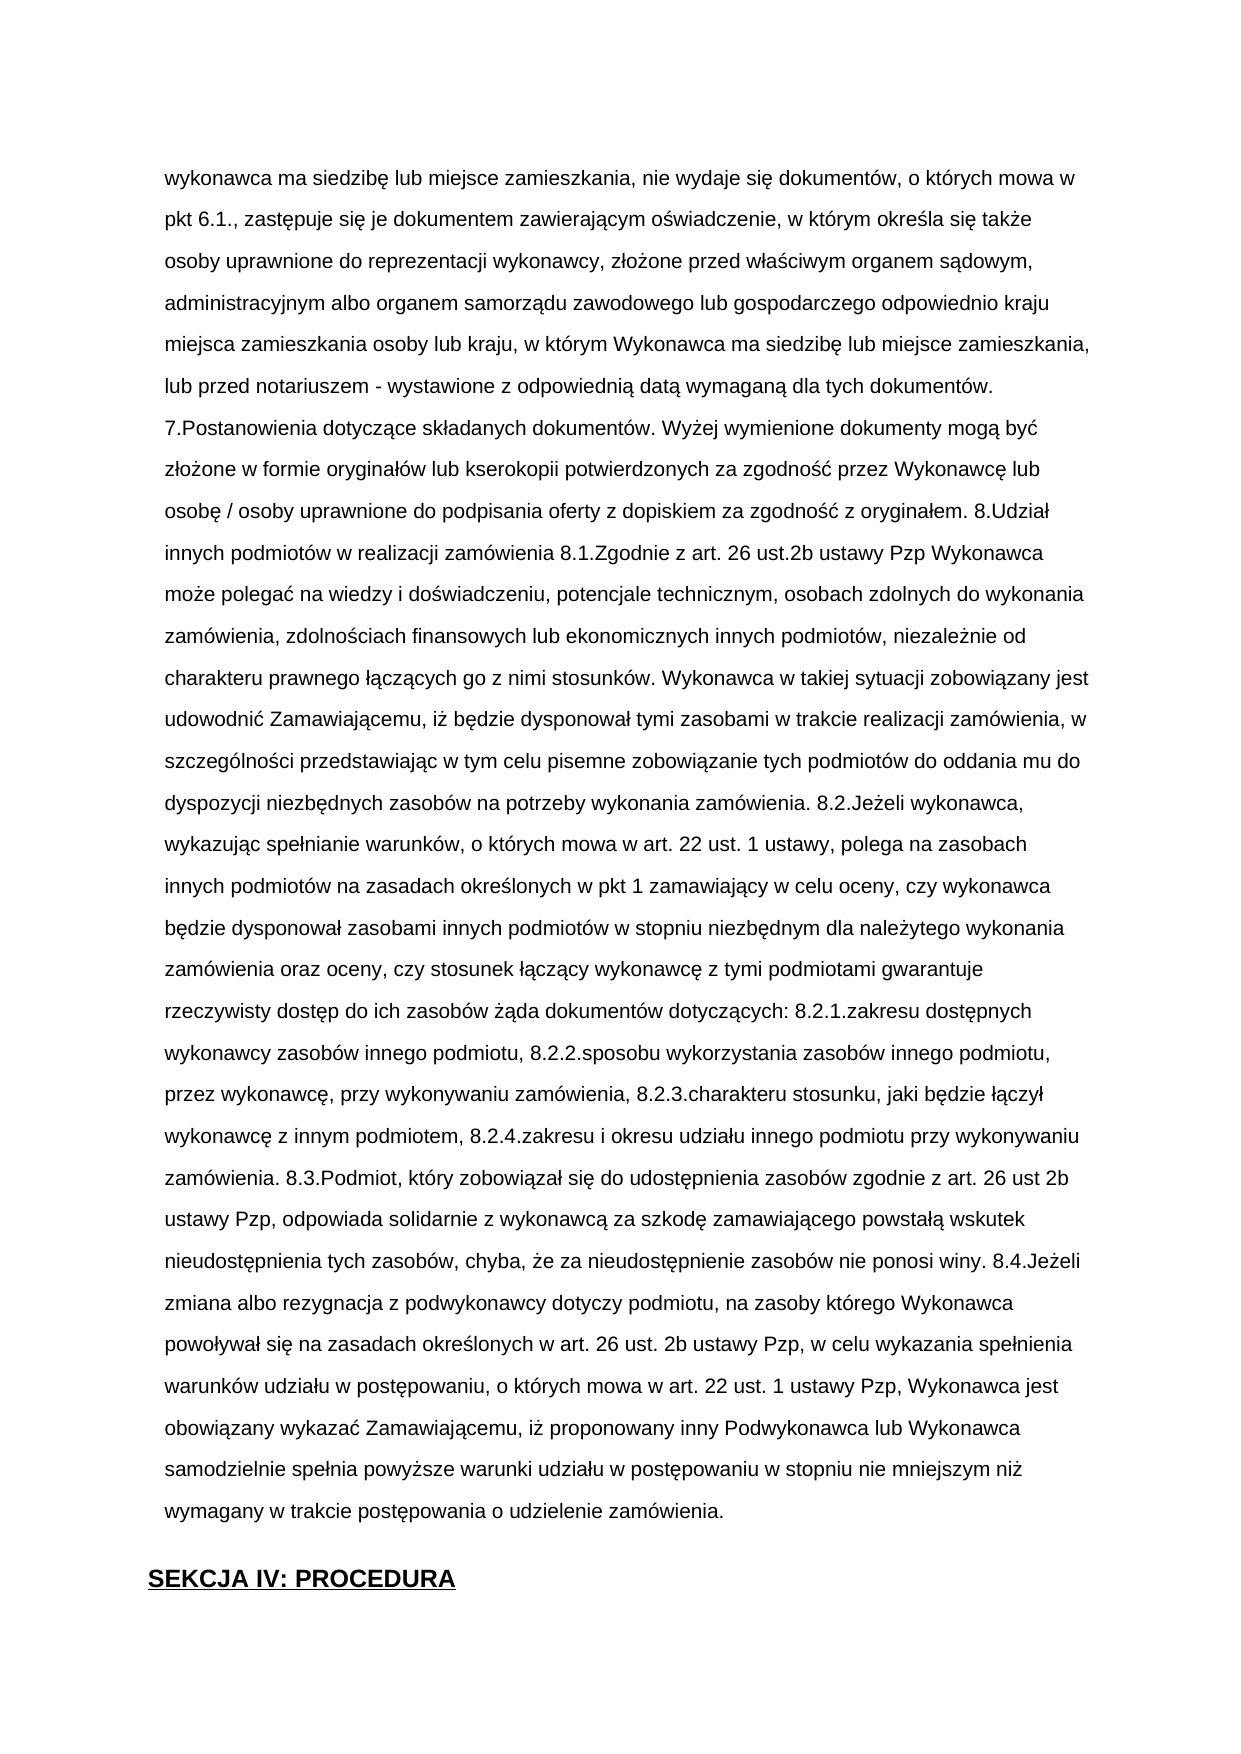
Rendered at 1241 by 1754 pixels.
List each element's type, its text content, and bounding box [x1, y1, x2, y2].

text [164, 148, 1093, 1523]
text SEKCJA IV: PROCEDURA [148, 1551, 1093, 1592]
